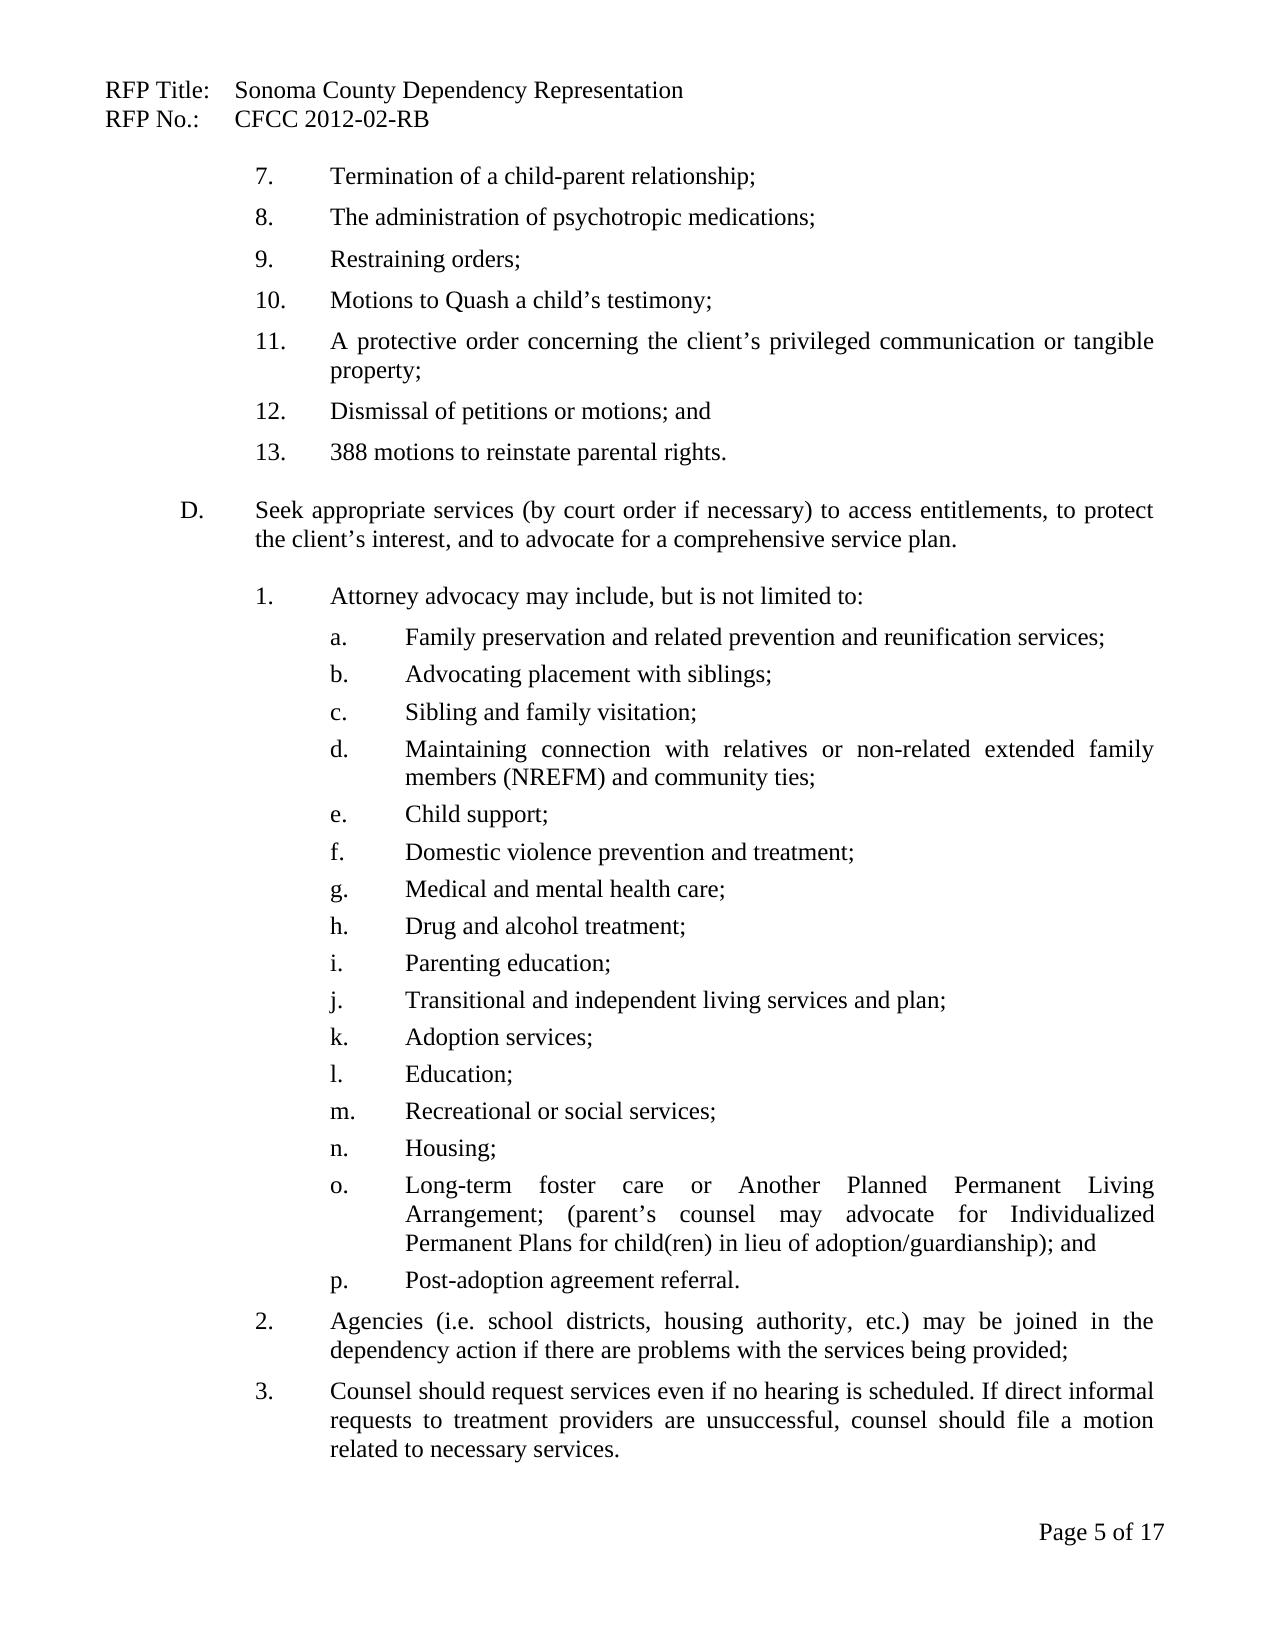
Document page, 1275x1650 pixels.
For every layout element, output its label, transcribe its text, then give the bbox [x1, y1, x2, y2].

list Child support; [330, 799, 1155, 828]
list Transitional and independent living services and plan; [330, 985, 1155, 1014]
list Medical and mental health care; [330, 874, 1155, 902]
list Family preservation and related prevention and reunification services; [330, 622, 1155, 651]
list Counsel should request services even if no hearing is scheduled. If direct informal requests to treatment providers are unsuccessful, counsel should file a motion related to necessary services. [255, 1376, 1155, 1462]
list Adoption services; [330, 1022, 1155, 1051]
list Seek appropriate services (by court order if necessary) to access entitlements, to protect the client’s interest, and to advocate for a comprehensive service plan. [180, 495, 1155, 552]
list Agencies (i.e. school districts, housing authority, etc.) may be joined in the dependency action if there are problems with the services being provided; [255, 1306, 1155, 1364]
list Termination of a child-parent relationship; [255, 161, 1155, 190]
list Motions to Quash a child’s testimony; [255, 285, 1155, 314]
list Post-adoption agreement referral. [330, 1265, 1155, 1294]
list Housing; [330, 1133, 1155, 1162]
list A protective order concerning the client’s privileged communication or tangible property; [255, 326, 1155, 384]
list Dismissal of petitions or motions; and [255, 396, 1155, 425]
list Advocating placement with siblings; [330, 659, 1155, 688]
list The administration of psychotropic medications; [255, 202, 1155, 231]
list Long-term foster care or Another Planned Permanent Living Arrangement; (parent’s counsel may advocate for Individualized Permanent Plans for child(ren) in lieu of adoption/guardianship); and [330, 1170, 1155, 1257]
list Maintaining connection with relatives or non-related extended family members (NREFM) and community ties; [330, 734, 1155, 791]
list Recreational or social services; [330, 1096, 1155, 1125]
list 388 motions to reinstate parental rights. [255, 437, 1155, 466]
list Parenting education; [330, 948, 1155, 977]
list Education; [330, 1059, 1155, 1088]
list Domestic violence prevention and treatment; [330, 837, 1155, 865]
list Attorney advocacy may include, but is not limited to: [255, 581, 1155, 610]
list Drug and alcohol treatment; [330, 911, 1155, 939]
list Sibling and family visitation; [330, 697, 1155, 725]
list Restraining orders; [255, 244, 1155, 272]
